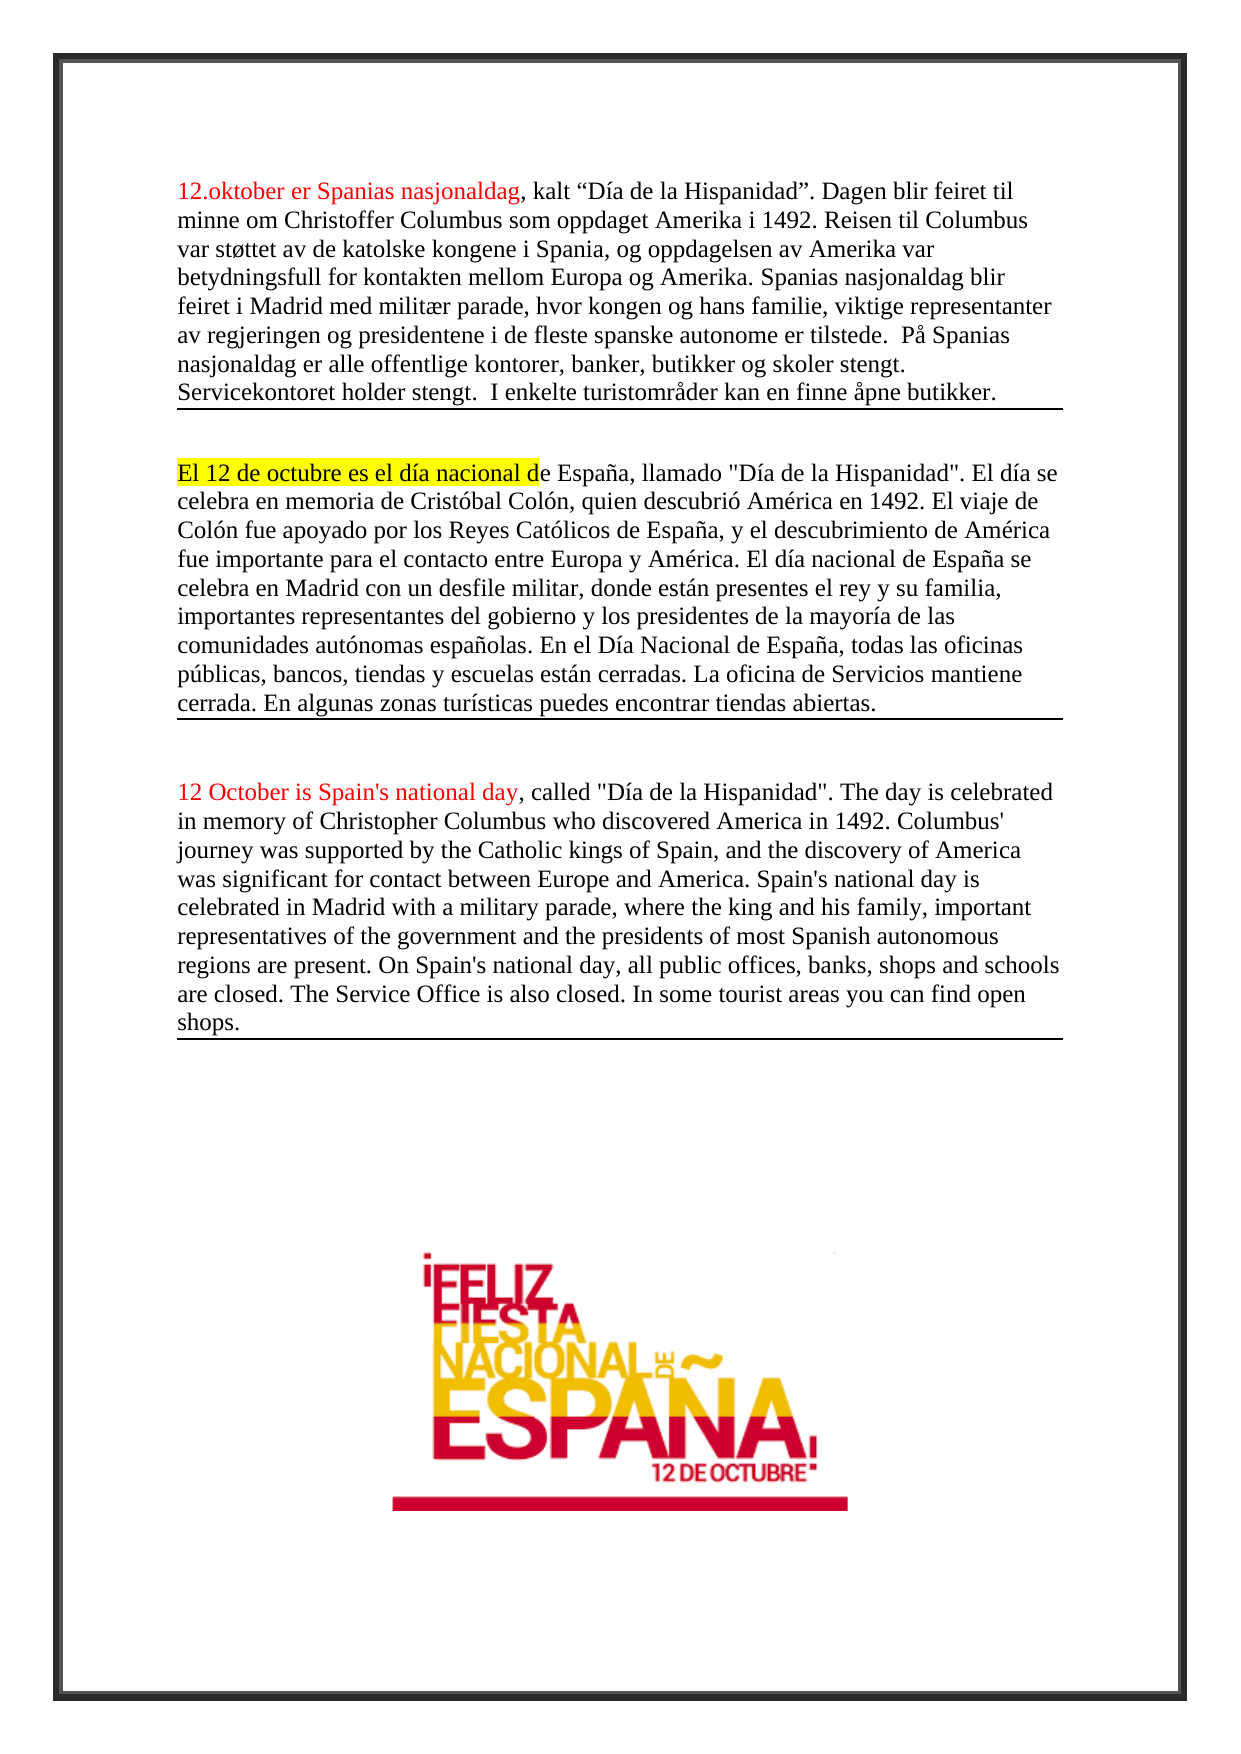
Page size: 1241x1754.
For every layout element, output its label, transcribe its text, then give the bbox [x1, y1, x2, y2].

text 12.oktober er Spanias nasjonaldag, kalt “Día de la Hispanidad”. Dagen blir feiret til minne om Christoffer Columbus som oppdaget Amerika i 1492. Reisen til Columbus var støttet av de katolske kongene i Spania, og oppdagelsen av Amerika var betydningsfull for kontakten mellom Europa og Amerika. Spanias nasjonaldag blir feiret i Madrid med militær parade, hvor kongen og hans familie, viktige representanter av regjeringen og presidentene i de fleste spanske autonome er tilstede. På Spanias nasjonaldag er alle offentlige kontorer, banker, butikker og skoler stengt. Servicekontoret holder stengt. I enkelte turistområder kan en finne åpne butikker. [177, 176, 1063, 408]
text El 12 de octubre es el día nacional de España, llamado "Día de la Hispanidad". El día se celebra en memoria de Cristóbal Colón, quien descubrió América en 1492. El viaje de Colón fue apoyado por los Reyes Católicos de España, y el descubrimiento de América fue importante para el contacto entre Europa y América. El día nacional de España se celebra en Madrid con un desfile militar, donde están presentes el rey y su familia, importantes representantes del gobierno y los presidentes de la mayoría de las comunidades autónomas españolas. En el Día Nacional de España, todas las oficinas públicas, bancos, tiendas y escuelas están cerradas. La oficina de Servicios mantiene cerrada. En algunas zonas turísticas puedes encontrar tiendas abiertas. [177, 458, 1063, 718]
picture [392, 1240, 848, 1511]
text 12 October is Spain's national day, called "Día de la Hispanidad". The day is celebrated in memory of Christopher Columbus who discovered America in 1492. Columbus' journey was supported by the Catholic kings of Spain, and the discovery of America was significant for contact between Europe and America. Spain's national day is celebrated in Madrid with a military parade, where the king and his family, important representatives of the government and the presidents of most Spanish autonomous regions are present. On Spain's national day, all public offices, banks, shops and schools are closed. The Service Office is also closed. In some tourist areas you can find open shops. [177, 777, 1063, 1038]
